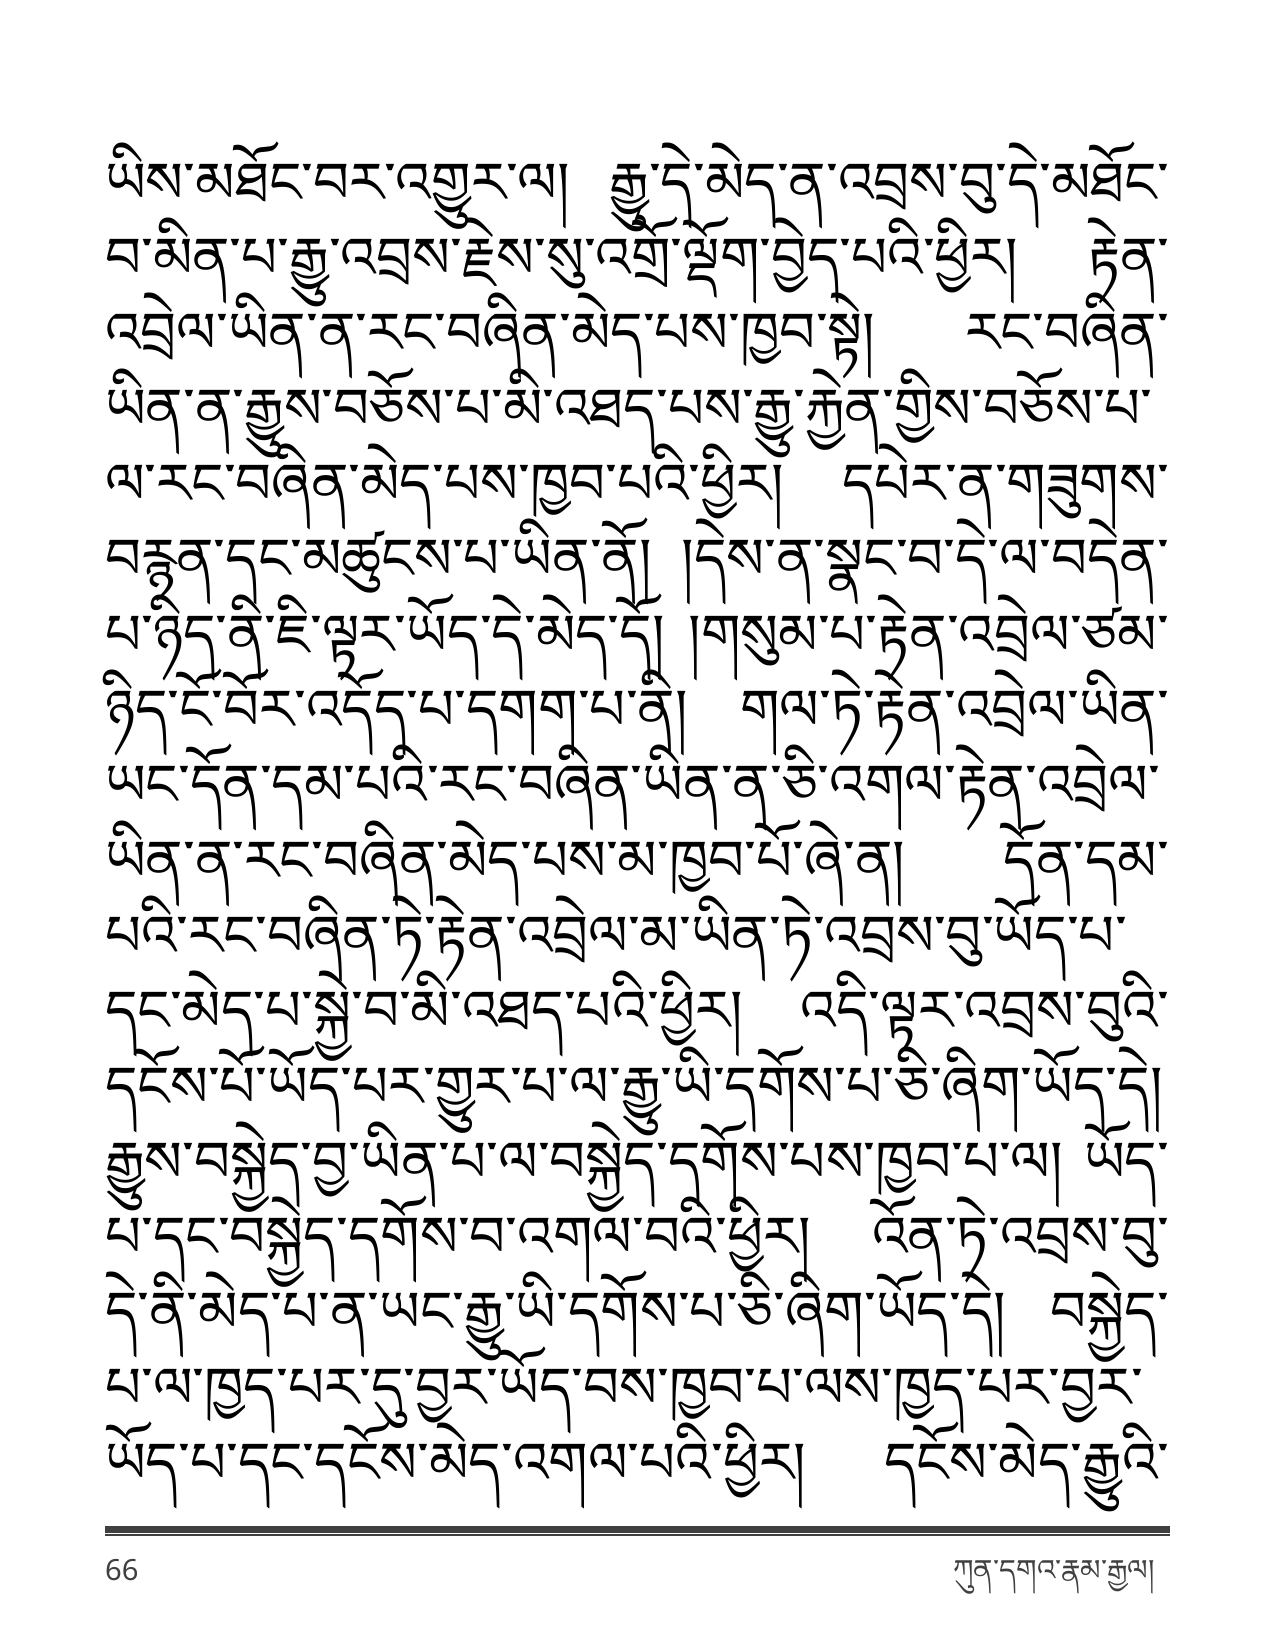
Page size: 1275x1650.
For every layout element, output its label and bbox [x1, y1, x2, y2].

text [105, 150, 1170, 1496]
